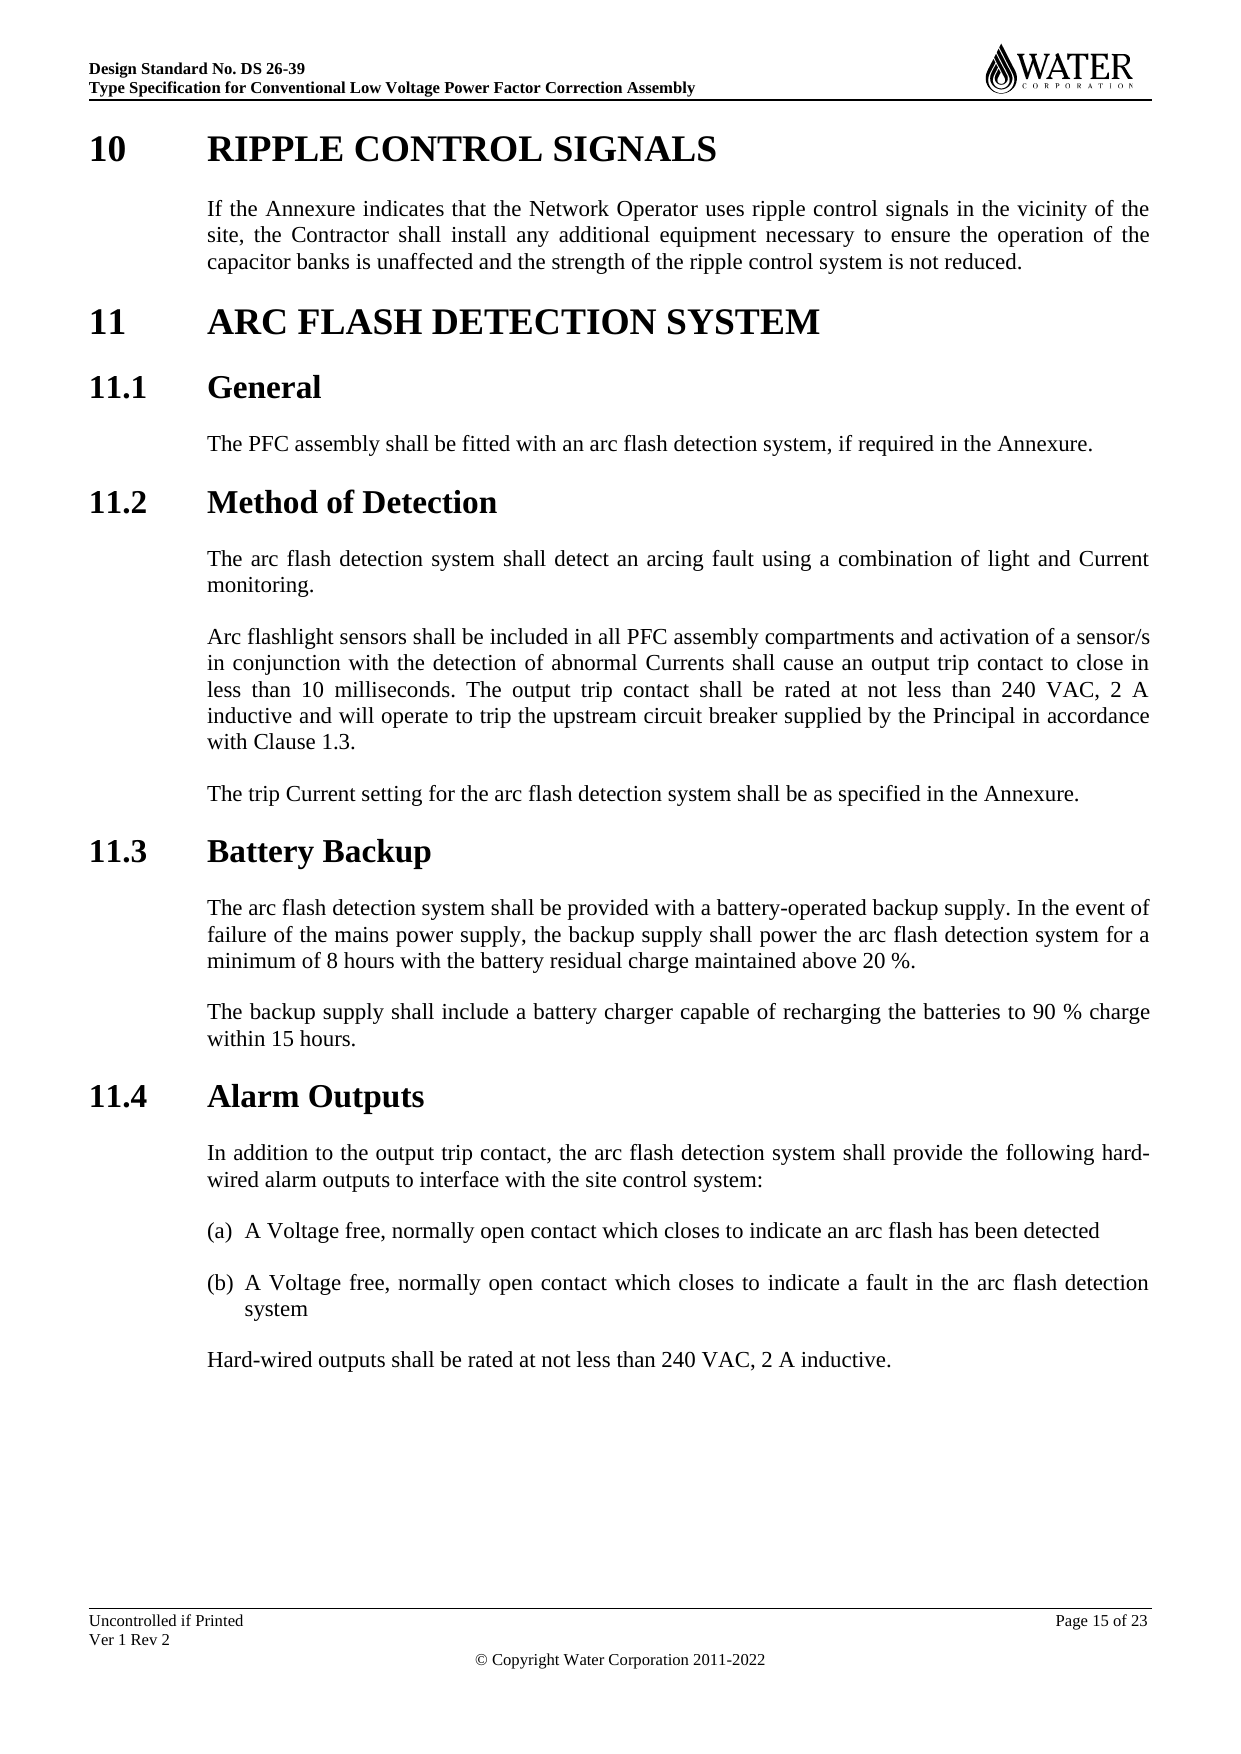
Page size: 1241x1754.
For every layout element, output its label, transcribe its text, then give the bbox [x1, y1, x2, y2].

text The arc flash detection system shall be provided with a battery-operated backup supply. In the event of failure of the mains power supply, the backup supply shall power the arc flash detection system for a minimum of 8 hours with the battery residual charge maintained above 20 %. [207, 894, 1152, 973]
text If the Annexure indicates that the Network Operator uses ripple control signals in the vicinity of the site, the Contractor shall install any additional equipment necessary to ensure the operation of the capacitor banks is unaffected and the strength of the ripple control system is not reduced. [207, 195, 1152, 274]
subtitle Arc Flash Detection System [89, 299, 1152, 342]
subtitle Battery Backup [89, 831, 1152, 869]
subtitle General [89, 367, 1152, 406]
text The trip Current setting for the arc flash detection system shall be as specified in the Annexure. [207, 780, 1152, 806]
subtitle Method of Detection [89, 482, 1152, 520]
subtitle RIPPLE CONTROL SIGNALS [89, 127, 1152, 170]
text Hard-wired outputs shall be rated at not less than 240 VAC, 2 A inductive. [207, 1346, 1152, 1373]
text The backup supply shall include a battery charger capable of recharging the batteries to 90 % charge within 15 hours. [207, 998, 1152, 1051]
text In addition to the output trip contact, the arc flash detection system shall provide the following hard-wired alarm outputs to interface with the site control system: [207, 1139, 1152, 1192]
text Arc flashlight sensors shall be included in all PFC assembly compartments and activation of a sensor/s in conjunction with the detection of abnormal Currents shall cause an output trip contact to close in less than 10 milliseconds. The output trip contact shall be rated at not less than 240 VAC, 2 A inductive and will operate to trip the upstream circuit breaker supplied by the Principal in accordance with Clause 1.3. [207, 623, 1152, 755]
text The PFC assembly shall be fitted with an arc flash detection system, if required in the Annexure. [207, 431, 1152, 457]
subtitle Alarm Outputs [89, 1076, 1152, 1114]
list A Voltage free, normally open contact which closes to indicate an arc flash has been detected [207, 1217, 1152, 1243]
text The arc flash detection system shall detect an arcing fault using a combination of light and Current monitoring. [207, 545, 1152, 598]
list A Voltage free, normally open contact which closes to indicate a fault in the arc flash detection system [207, 1268, 1152, 1321]
